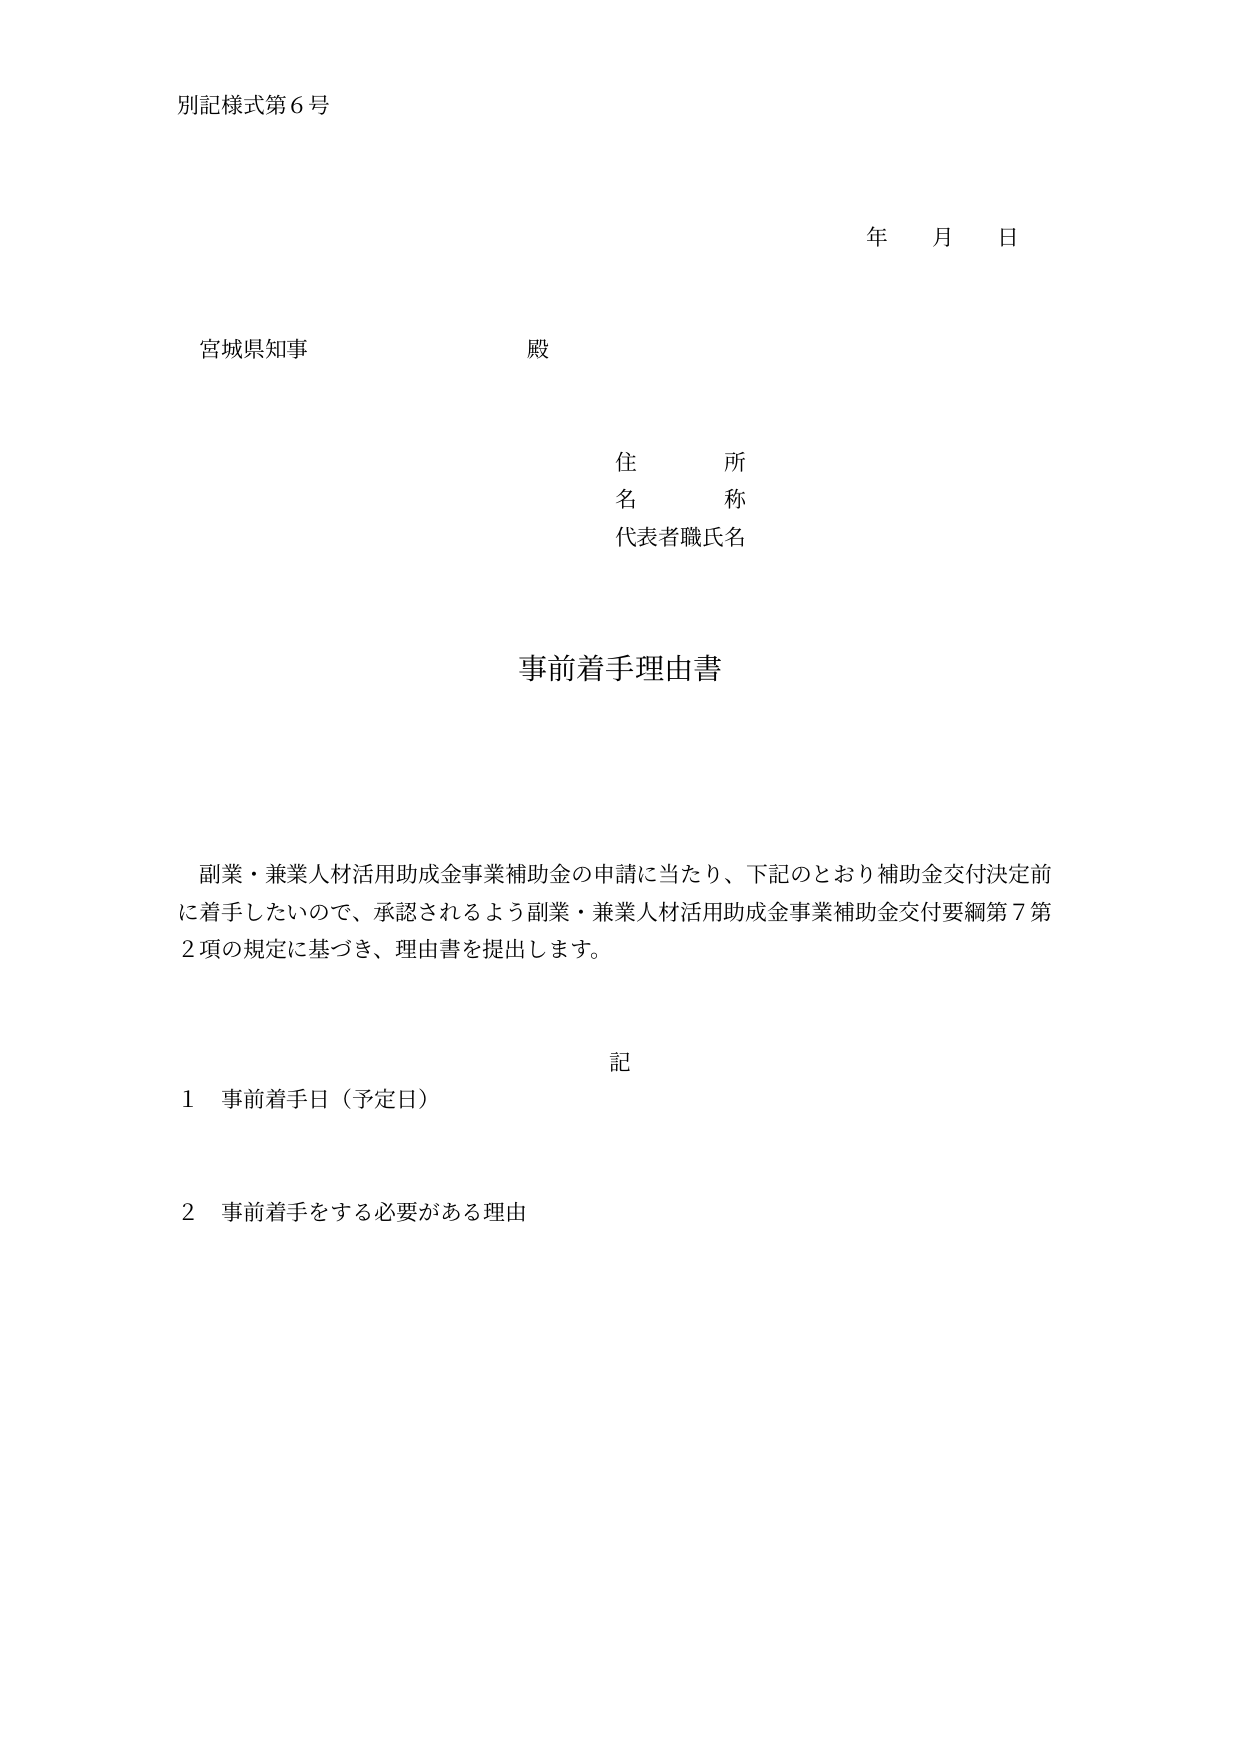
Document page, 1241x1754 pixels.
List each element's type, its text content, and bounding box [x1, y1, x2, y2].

text 事前着手理由書 [177, 629, 1063, 704]
text 名 称 [615, 479, 1063, 517]
text １ 事前着手日（予定日） [177, 1079, 1063, 1117]
text 住 所 [615, 442, 1063, 479]
text 宮城県知事 殿 [199, 329, 1063, 367]
text 年 月 日 [177, 217, 1019, 254]
text ２ 事前着手をする必要がある理由 [177, 1192, 1063, 1229]
text 副業・兼業人材活用助成金事業補助金の申請に当たり、下記のとおり補助金交付決定前に着手したいので、承認されるよう副業・兼業人材活用助成金事業補助金交付要綱第７第２項の規定に基づき、理由書を提出します。 [177, 854, 1063, 967]
subtitle 記 [177, 1042, 1063, 1079]
text 代表者職氏名 [615, 517, 1063, 554]
